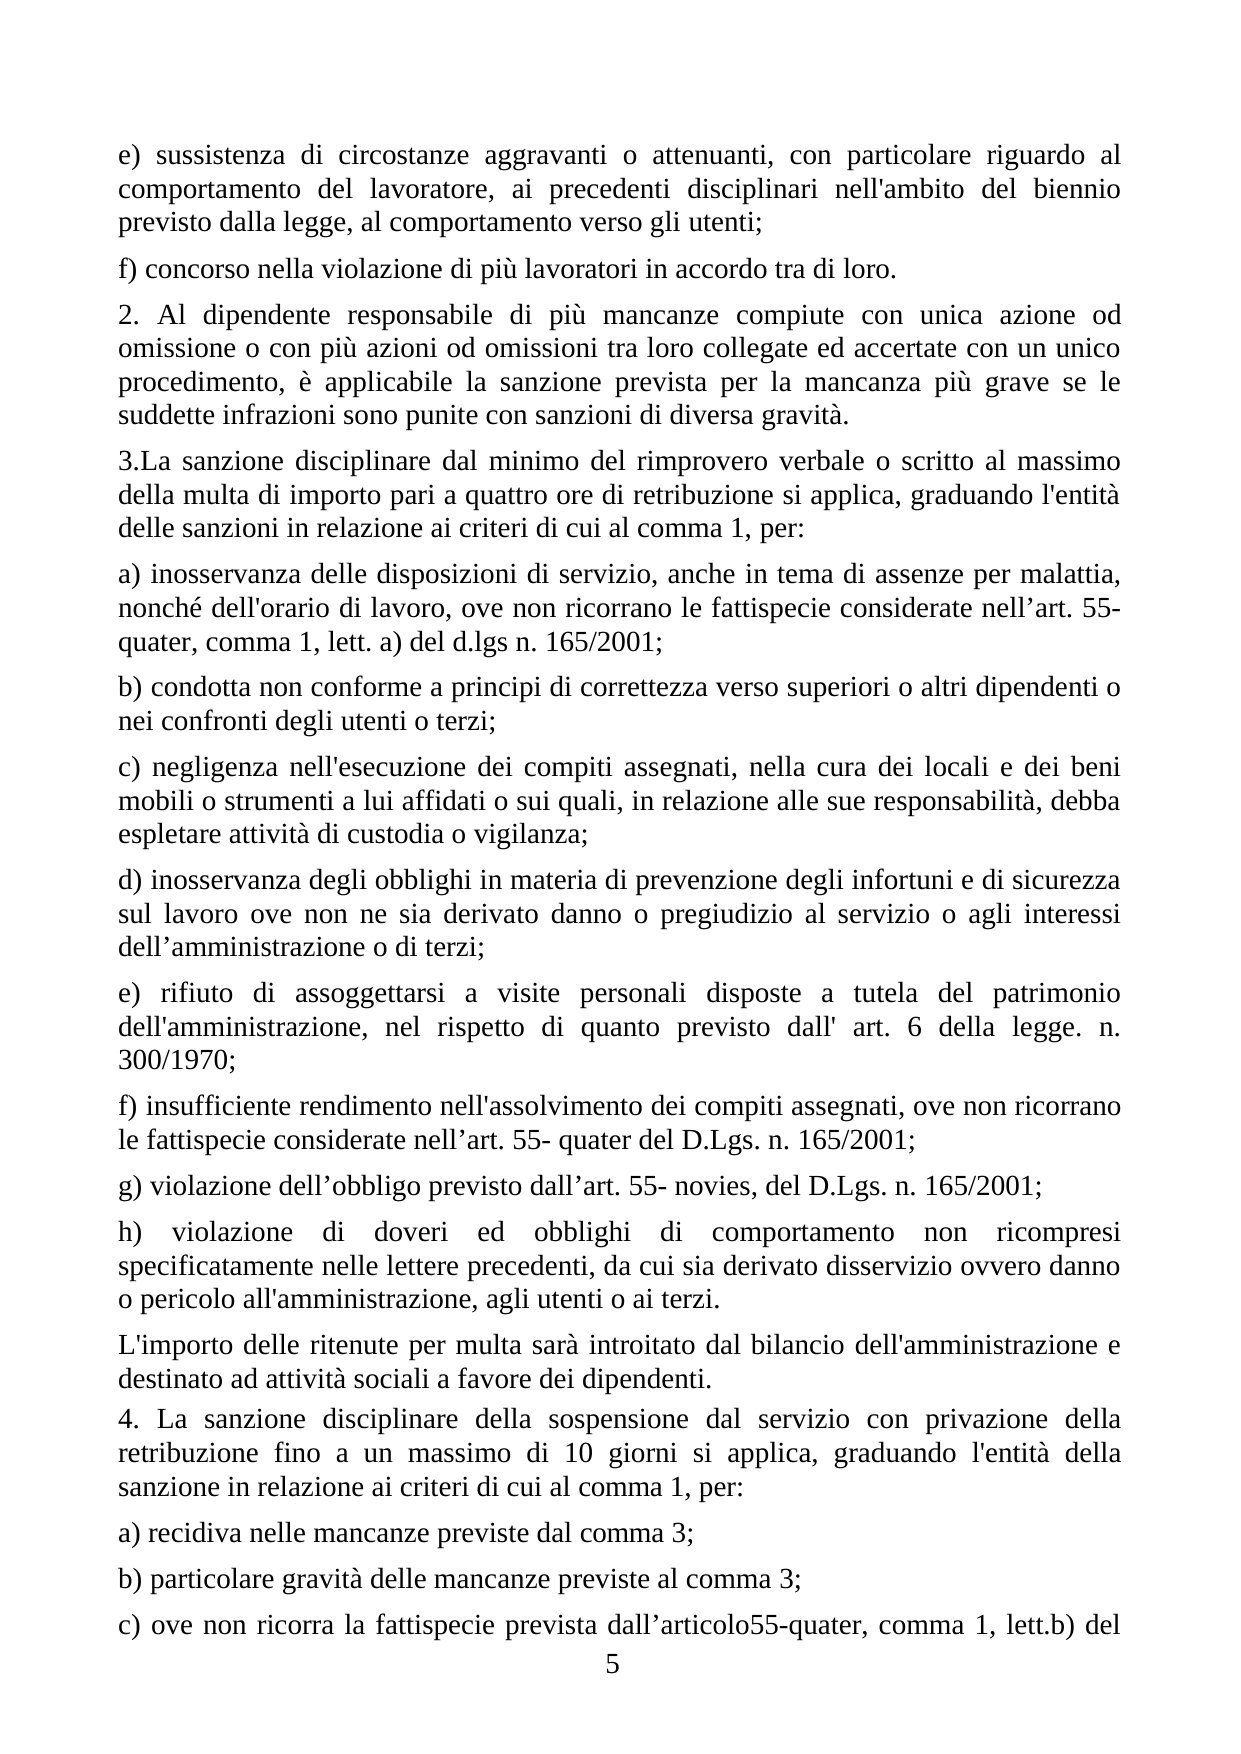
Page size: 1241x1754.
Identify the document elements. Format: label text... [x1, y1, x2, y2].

list sussistenza di circostanze aggravanti o attenuanti, con particolare riguardo al comportamento del lavoratore, ai precedenti disciplinari nell'ambito del biennio previsto dalla legge, al comportamento verso gli utenti; [118, 137, 1122, 238]
list inosservanza degli obblighi in materia di prevenzione degli infortuni e di sicurezza sul lavoro ove non ne sia derivato danno o pregiudizio al servizio o agli interessi dell’amministrazione o di terzi; [118, 862, 1122, 963]
list La sanzione disciplinare dal minimo del rimprovero verbale o scritto al massimo della multa di importo pari a quattro ore di retribuzione si applica, graduando l'entità delle sanzioni in relazione ai criteri di cui al comma 1, per: [118, 443, 1122, 544]
list violazione di doveri ed obblighi di comportamento non ricompresi specificatamente nelle lettere precedenti, da cui sia derivato disservizio ovvero danno o pericolo all'amministrazione, agli utenti o ai terzi. [118, 1214, 1122, 1315]
list La sanzione disciplinare della sospensione dal servizio con privazione della retribuzione fino a un massimo di 10 giorni si applica, graduando l'entità della sanzione in relazione ai criteri di cui al comma 1, per: [118, 1402, 1122, 1502]
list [118, 1607, 1122, 1641]
text L'importo delle ritenute per multa sarà introitato dal bilancio dell'amministrazione e destinato ad attività sociali a favore dei dipendenti. [118, 1327, 1122, 1394]
list negligenza nell'esecuzione dei compiti assegnati, nella cura dei locali e dei beni mobili o strumenti a lui affidati o sui quali, in relazione alle sue responsabilità, debba espletare attività di custodia o vigilanza; [118, 749, 1122, 850]
list rifiuto di assoggettarsi a visite personali disposte a tutela del patrimonio dell'amministrazione, nel rispetto di quanto previsto dall' art. 6 della legge. n. 300/1970; [118, 975, 1122, 1076]
list insufficiente rendimento nell'assolvimento dei compiti assegnati, ove non ricorrano le fattispecie considerate nell’art. 55- quater del D.Lgs. n. 165/2001; [118, 1088, 1122, 1156]
list violazione dell’obbligo previsto dall’art. 55- novies, del D.Lgs. n. 165/2001; [118, 1168, 1134, 1202]
list condotta non conforme a principi di correttezza verso superiori o altri dipendenti o nei confronti degli utenti o terzi; [118, 669, 1122, 737]
list concorso nella violazione di più lavoratori in accordo tra di loro. [118, 251, 1134, 284]
list Al dipendente responsabile di più mancanze compiute con unica azione od omissione o con più azioni od omissioni tra loro collegate ed accertate con un unico procedimento, è applicabile la sanzione prevista per la mancanza più grave se le suddette infrazioni sono punite con sanzioni di diversa gravità. [118, 297, 1122, 431]
list recidiva nelle mancanze previste dal comma 3; [118, 1515, 1134, 1548]
list particolare gravità delle mancanze previste al comma 3; [118, 1561, 1134, 1594]
list inosservanza delle disposizioni di servizio, anche in tema di assenze per malattia, nonché dell'orario di lavoro, ove non ricorrano le fattispecie considerate nell’art. 55- quater, comma 1, lett. a) del d.lgs n. 165/2001; [118, 557, 1122, 657]
